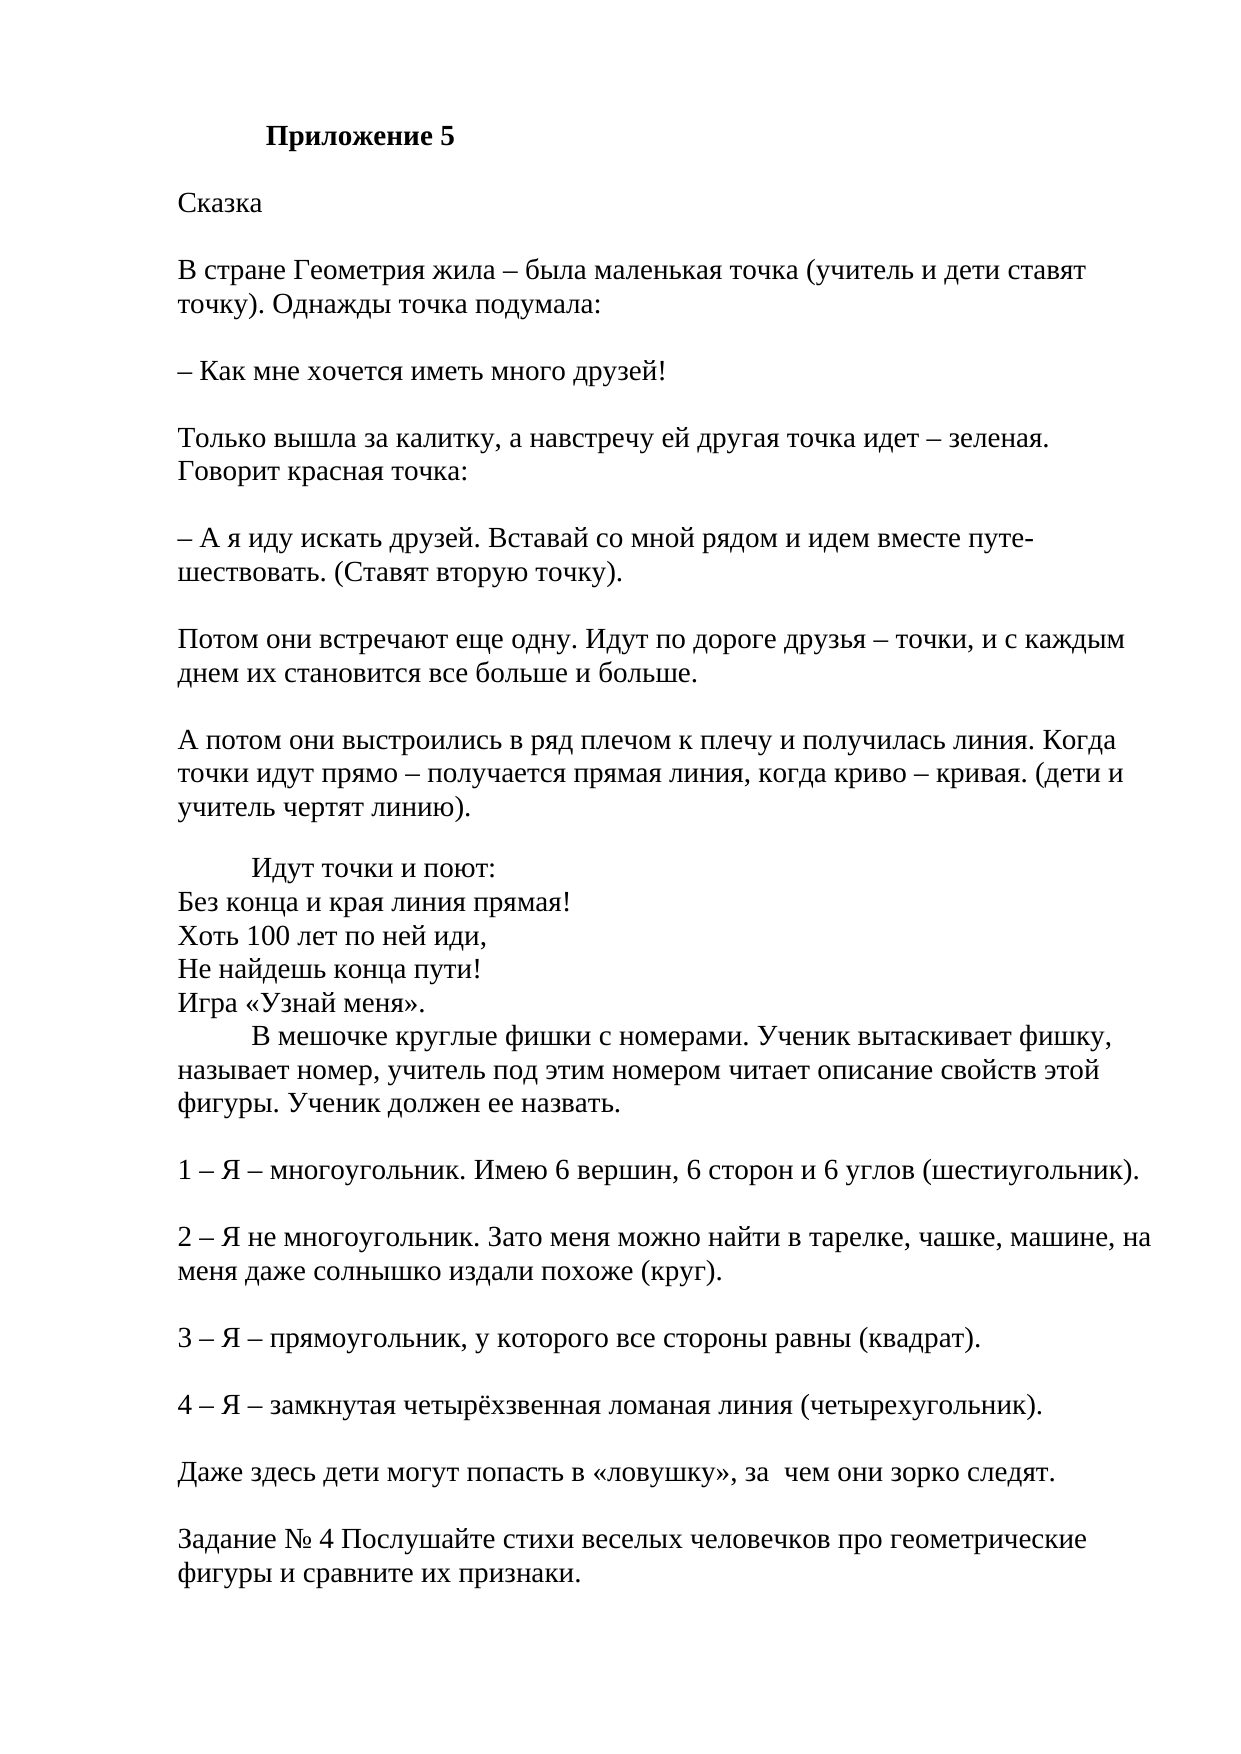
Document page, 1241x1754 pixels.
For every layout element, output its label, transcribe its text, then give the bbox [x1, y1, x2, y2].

text Приложение 5 Сказка В стране Геометрия жила – была маленькая точка (учитель и дети ставят точку). Однажды точка подумала: – Как мне хочется иметь много друзей! Только вышла за калитку, а навстречу ей другая точка идет – зеленая. Говорит красная точка: – А я иду искать друзей. Вставай со мной рядом и идем вместе путе-шествовать. (Ставят вторую точку). Потом они встречают еще одну. Идут по дороге друзья – точки, и с каждым днем их становится все больше и больше. А потом они выстроились в ряд плечом к плечу и получилась линия. Когда точки идут прямо – получается прямая линия, когда криво – кривая. (дети и учитель чертят линию). [177, 118, 1152, 851]
text Идут точки и поют: Без конца и края линия прямая! Хоть 100 лет по ней иди, Не найдешь конца пути! Игра «Узнай меня». [177, 851, 1152, 1018]
text В мешочке круглые фишки с номерами. Ученик вытаскивает фишку, называет номер, учитель под этим номером читает описание свойств этой фигуры. Ученик должен ее назвать. 1 – Я – многоугольник. Имею 6 вершин, 6 сторон и 6 углов (шестиугольник). 2 – Я не многоугольник. Зато меня можно найти в тарелке, чашке, машине, на меня даже солнышко издали похоже (круг). 3 – Я – прямоугольник, у которого все стороны равны (квадрат). 4 – Я – замкнутая четырёхзвенная ломаная линия (четырехугольник). Даже здесь дети могут попасть в «ловушку», за чем они зорко следят. Задание № 4 Послушайте стихи веселых человечков про геометрические фигуры и сравните их признаки. [177, 1018, 1152, 1616]
